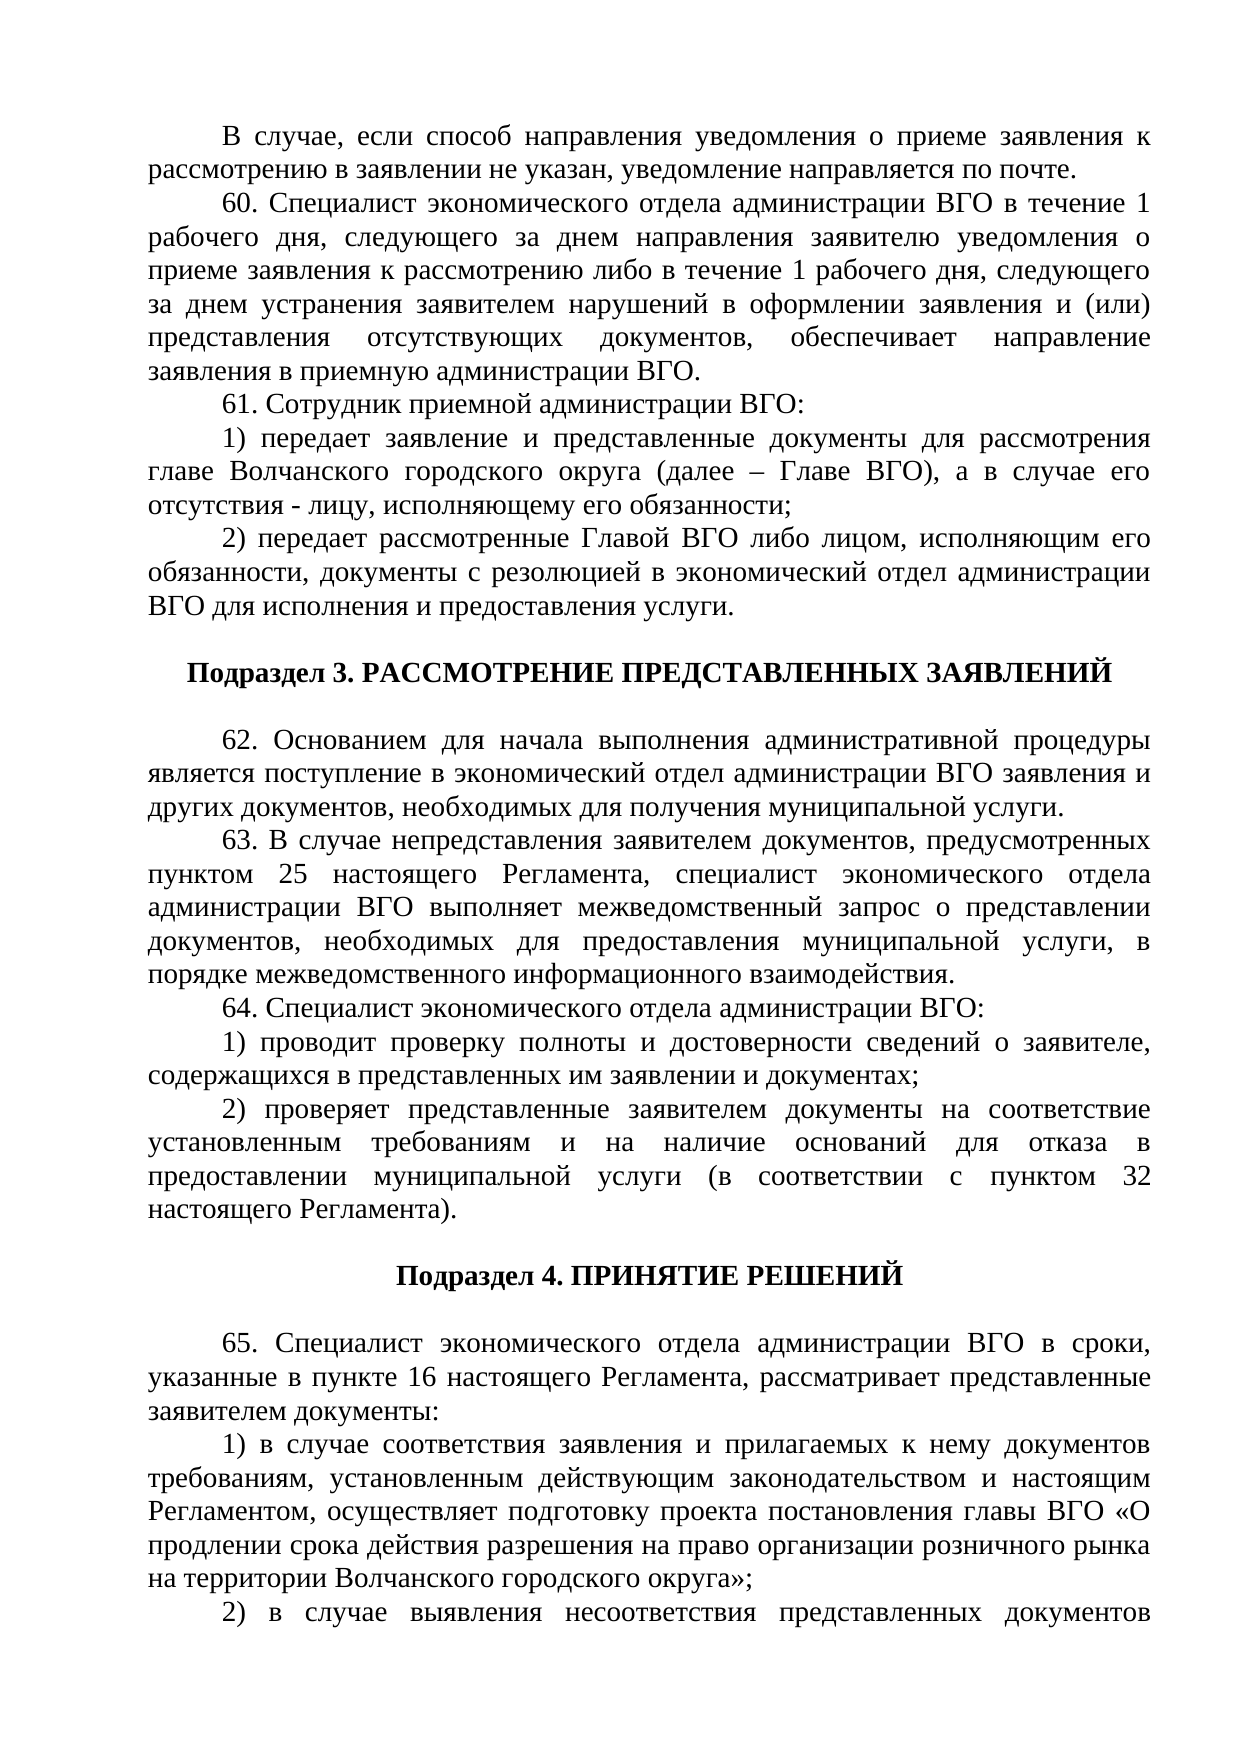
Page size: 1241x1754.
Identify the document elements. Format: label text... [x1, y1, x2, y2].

text 62. Основанием для начала выполнения административной процедуры является поступление в экономический отдел администрации ВГО заявления и других документов, необходимых для получения муниципальной услуги. [148, 722, 1152, 822]
text 1) в случае соответствия заявления и прилагаемых к нему документов требованиям, установленным действующим законодательством и настоящим Регламентом, осуществляет подготовку проекта постановления главы ВГО «О продлении срока действия разрешения на право организации розничного рынка на территории Волчанского городского округа»; [148, 1426, 1152, 1594]
text 1) проводит проверку полноты и достоверности сведений о заявителе, содержащихся в представленных им заявлении и документах; [148, 1024, 1152, 1091]
text В случае, если способ направления уведомления о приеме заявления к рассмотрению в заявлении не указан, уведомление направляется по почте. [148, 118, 1152, 185]
text 64. Специалист экономического отдела администрации ВГО: [148, 990, 1152, 1024]
text 61. Сотрудник приемной администрации ВГО: [148, 386, 1152, 420]
title Подраздел 4. ПРИНЯТИЕ РЕШЕНИЙ [148, 1258, 1152, 1292]
text 2) передает рассмотренные Главой ВГО либо лицом, исполняющим его обязанности, документы с резолюцией в экономический отдел администрации ВГО для исполнения и предоставления услуги. [148, 521, 1152, 621]
text 65. Специалист экономического отдела администрации ВГО в сроки, указанные в пункте 16 настоящего Регламента, рассматривает представленные заявителем документы: [148, 1326, 1152, 1426]
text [148, 1594, 1152, 1627]
text 63. В случае непредставления заявителем документов, предусмотренных пунктом 25 настоящего Регламента, специалист экономического отдела администрации ВГО выполняет межведомственный запрос о представлении документов, необходимых для предоставления муниципальной услуги, в порядке межведомственного информационного взаимодействия. [148, 822, 1152, 990]
title Подраздел 3. РАССМОТРЕНИЕ ПРЕДСТАВЛЕННЫХ ЗАЯВЛЕНИЙ [148, 655, 1152, 688]
text 1) передает заявление и представленные документы для рассмотрения главе Волчанского городского округа (далее – Главе ВГО), а в случае его отсутствия - лицу, исполняющему его обязанности; [148, 420, 1152, 521]
text 60. Специалист экономического отдела администрации ВГО в течение 1 рабочего дня, следующего за днем направления заявителю уведомления о приеме заявления к рассмотрению либо в течение 1 рабочего дня, следующего за днем устранения заявителем нарушений в оформлении заявления и (или) представления отсутствующих документов, обеспечивает направление заявления в приемную администрации ВГО. [148, 185, 1152, 386]
text 2) проверяет представленные заявителем документы на соответствие установленным требованиям и на наличие оснований для отказа в предоставлении муниципальной услуги (в соответствии с пунктом 32 настоящего Регламента). [148, 1091, 1152, 1225]
